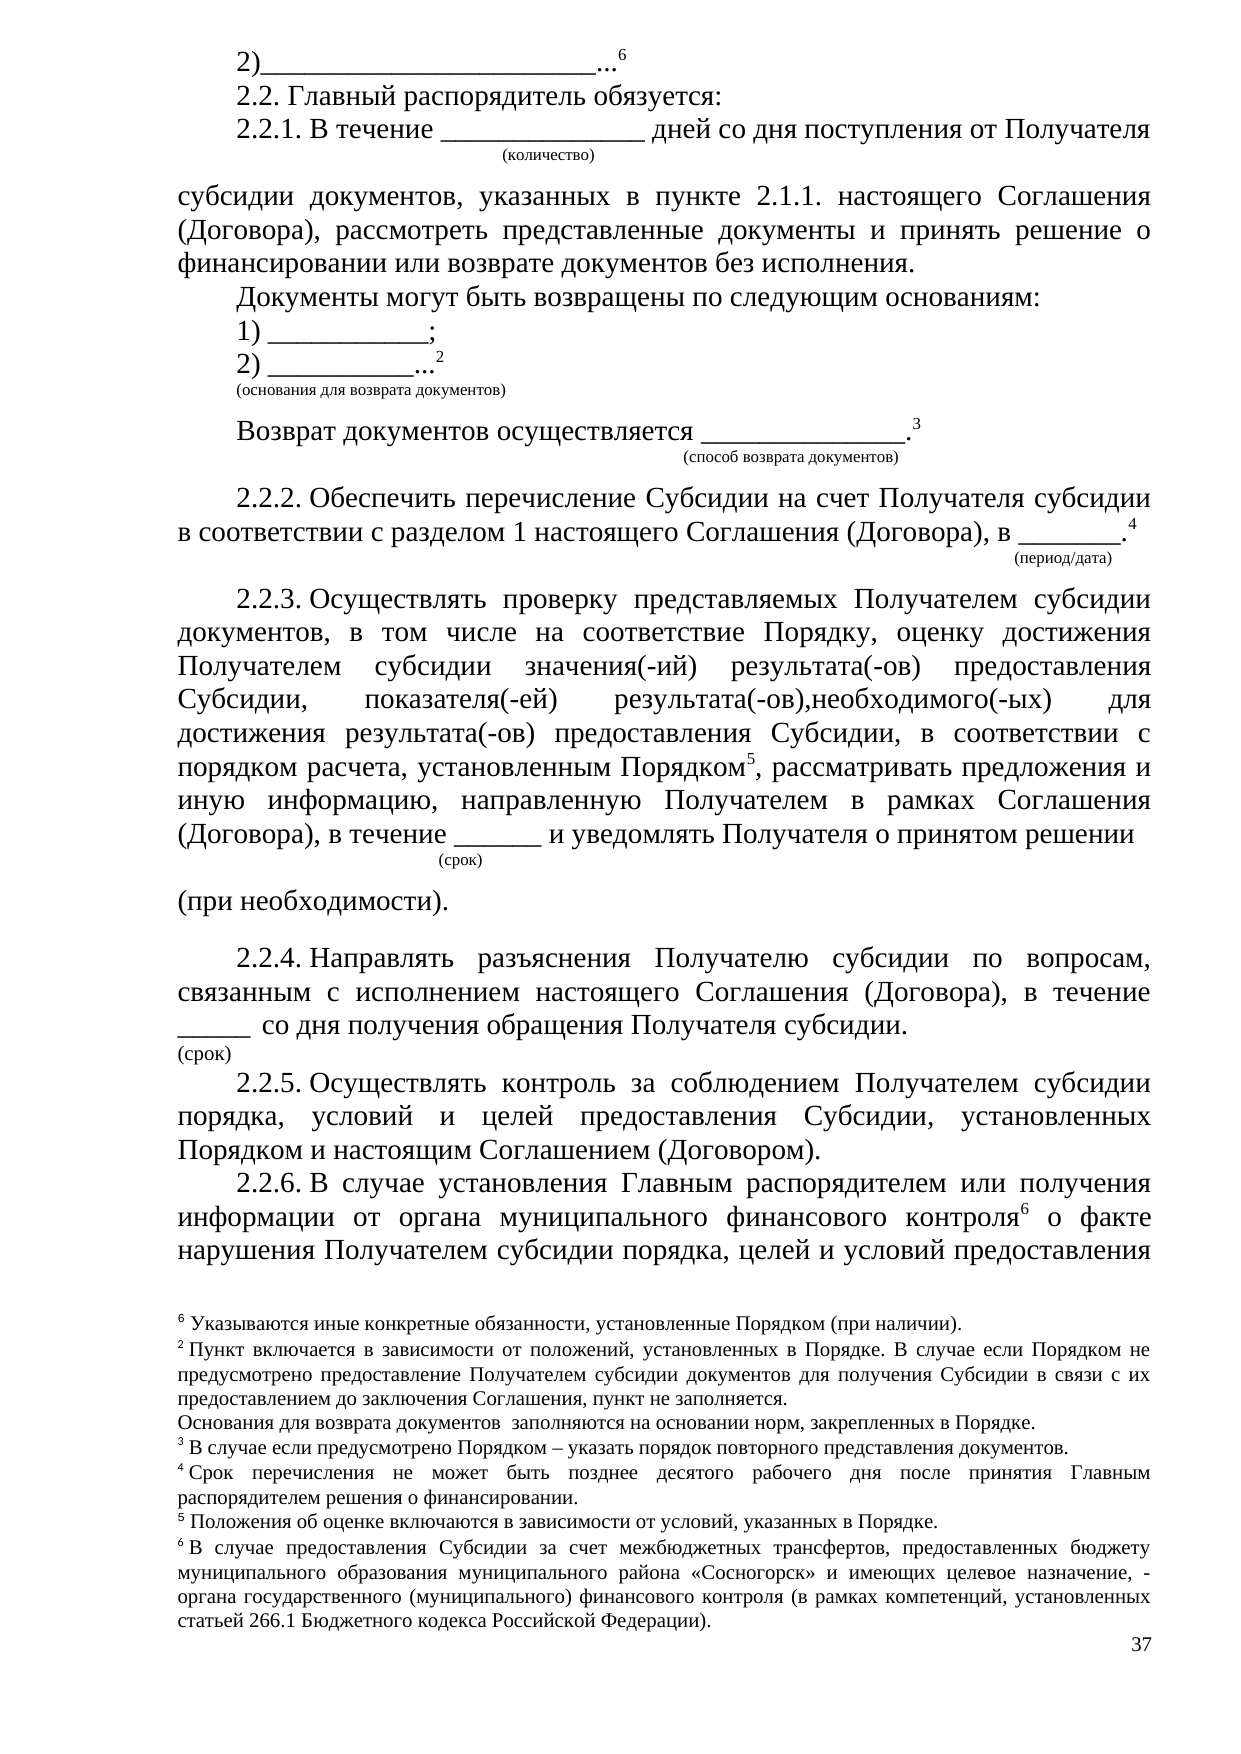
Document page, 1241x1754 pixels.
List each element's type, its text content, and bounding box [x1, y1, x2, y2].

text 2.2.1. В течение ______________ дней со дня поступления от Получателя [177, 111, 1152, 145]
text (основания для возврата документов) [177, 380, 1152, 413]
text (срок) [177, 849, 1152, 883]
text (период/дата) [177, 547, 1152, 581]
text (при необходимости). [177, 883, 1152, 916]
text 2.2.2. Обеспечить перечисление Субсидии на счет Получателя субсидии в соответствии с разделом 1 настоящего Соглашения (Договора), в _______. [177, 480, 1152, 547]
text 1) ___________; [177, 313, 1152, 346]
text 2) __________... [177, 346, 1152, 380]
text (способ возврата документов) [177, 447, 1152, 480]
text (срок) [177, 1041, 1152, 1065]
text 2.2.3. Осуществлять проверку представляемых Получателем субсидии документов, в том числе на соответствие Порядку, оценку достижения Получателем субсидии значения(-ий) результата(-ов) предоставления Субсидии, показателя(-ей) результата(-ов),необходимого(-ых) для достижения результата(-ов) предоставления Субсидии, в соответствии с порядком расчета, установленным Порядком, рассматривать предложения и иную информацию, направленную Получателем в рамках Соглашения (Договора), в течение ______ и уведомлять Получателя о принятом решении [177, 581, 1152, 849]
text Возврат документов осуществляется ______________. [177, 413, 1152, 447]
text 2)_______________________... [177, 44, 1152, 78]
text субсидии документов, указанных в пункте 2.1.1. настоящего Соглашения (Договора), рассмотреть представленные документы и принять решение о финансировании или возврате документов без исполнения. [177, 178, 1152, 279]
text Документы могут быть возвращены по следующим основаниям: [177, 279, 1152, 313]
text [177, 1165, 1152, 1266]
text (количество) [177, 145, 1152, 178]
text 2.2. Главный распорядитель обязуется: [177, 78, 1152, 111]
text 2.2.5. Осуществлять контроль за соблюдением Получателем субсидии порядка, условий и целей предоставления Субсидии, установленных Порядком и настоящим Соглашением (Договором). [177, 1065, 1152, 1165]
text 2.2.4. Направлять разъяснения Получателю субсидии по вопросам, связанным с исполнением настоящего Соглашения (Договора), в течение _____ со дня получения обращения Получателя субсидии. [177, 940, 1152, 1041]
